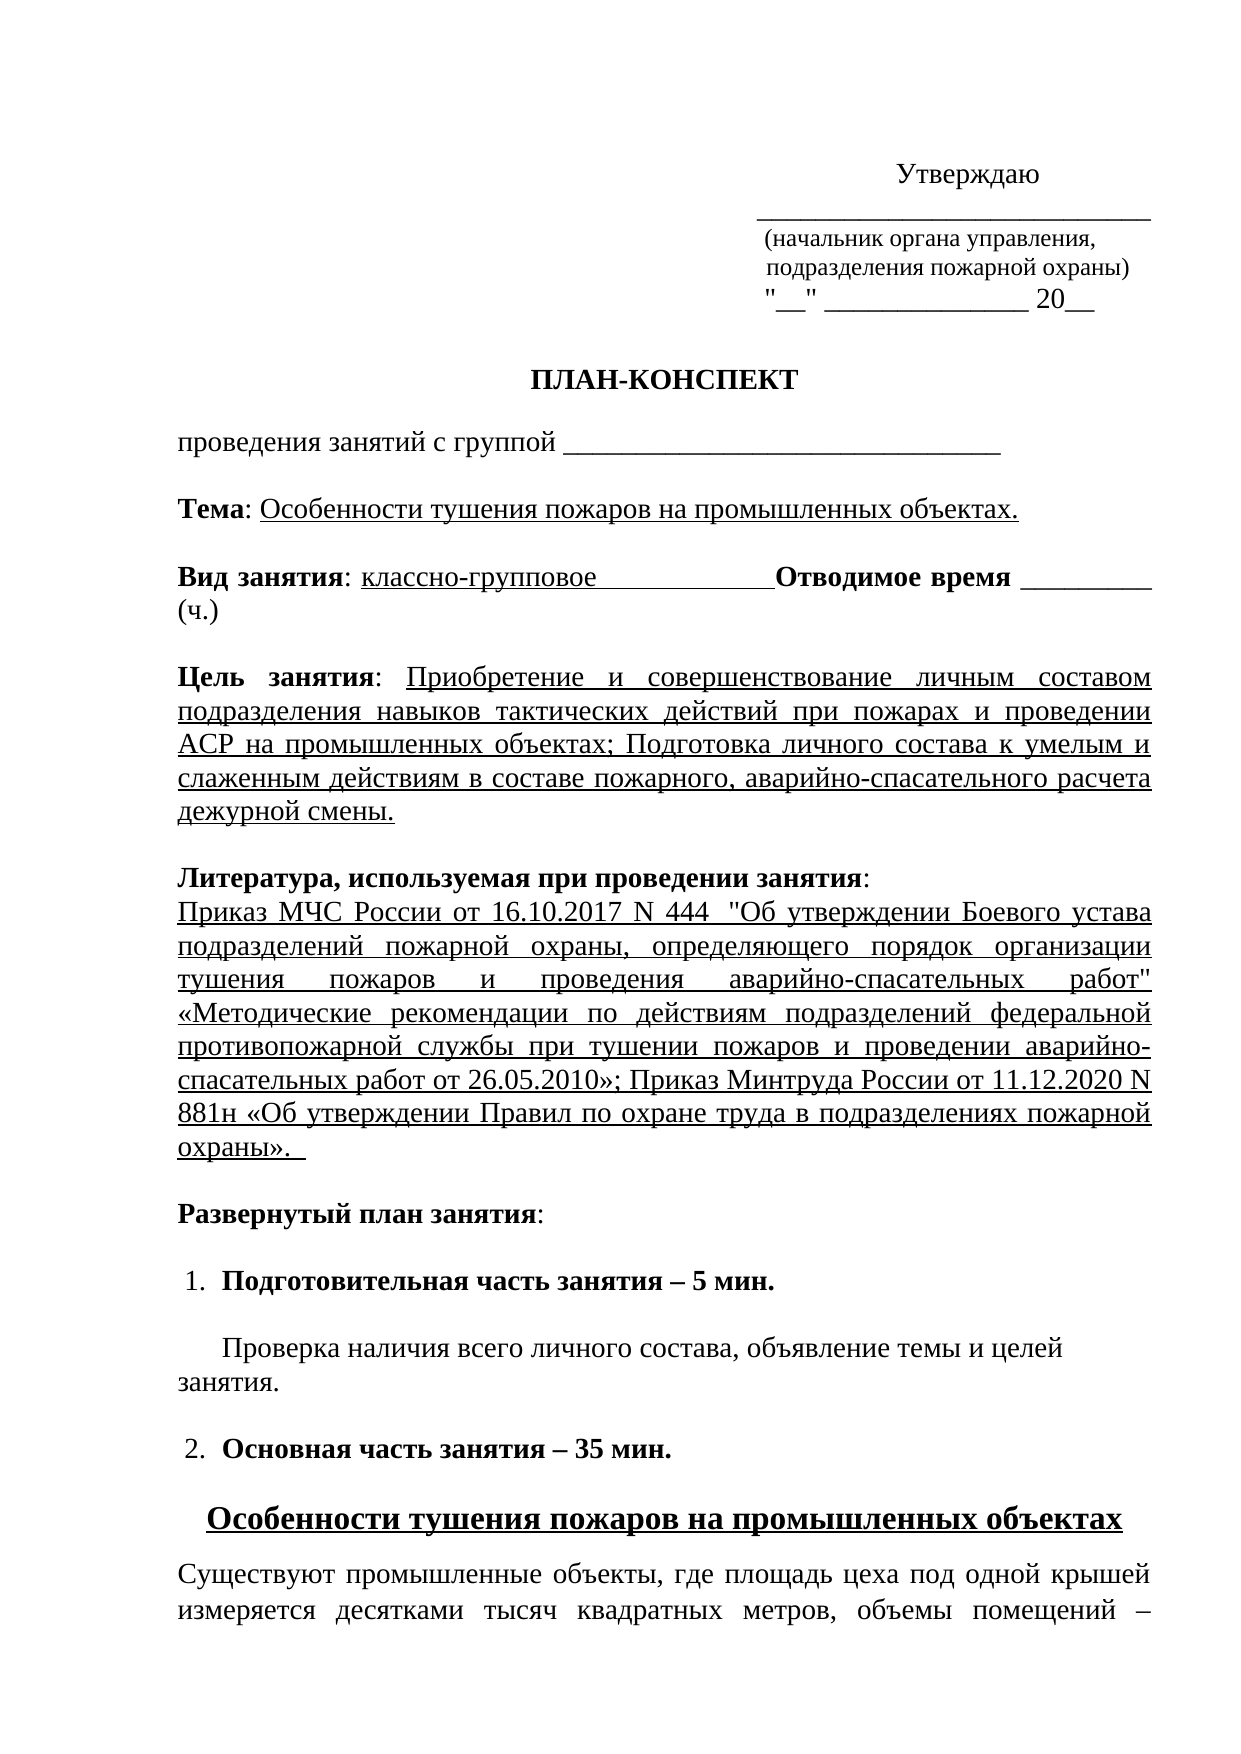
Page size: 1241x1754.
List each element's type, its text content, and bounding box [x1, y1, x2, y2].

text проведения занятий с группой ______________________________ [177, 424, 1152, 458]
text Приказ МЧС России от 16.10.2017 N 444 "Об утверждении Боевого устава подразделений пожарной охраны, определяющего порядок организации тушения пожаров и проведения аварийно-спасательных работ" «Методические рекомендации по действиям подразделений федеральной противопожарной службы при тушении пожаров и проведении аварийно-спасательных работ от 26.05.2010»; Приказ Минтруда России от 11.12.2020 N 881н «Об утверждении Правил по охране труда в подразделениях пожарной охраны». [177, 1092, 1152, 1124]
text ПЛАН-КОНСПЕКТ [177, 362, 1152, 396]
text Приказ МЧС России от 16.10.2017 N 444 "Об утверждении Боевого устава подразделений пожарной охраны, определяющего порядок организации тушения пожаров и проведения аварийно-спасательных работ" «Методические рекомендации по действиям подразделений федеральной противопожарной службы при тушении пожаров и проведении аварийно-спасательных работ от 26.05.2010»; Приказ Минтруда России от 11.12.2020 N 881н «Об утверждении Правил по охране труда в подразделениях пожарной охраны». [177, 1125, 1152, 1162]
text (начальник органа управления, [472, 223, 1152, 252]
text Цель занятия: Приобретение и совершенствование личным составом подразделения навыков тактических действий при пожарах и проведении АСР на промышленных объектах; Подготовка личного состава к умелым и слаженным действиям в составе пожарного, аварийно-спасательного расчета дежурной смены. [177, 659, 1152, 722]
text Литература, используемая при проведении занятия: [177, 861, 1152, 894]
text Цель занятия: Приобретение и совершенствование личным составом подразделения навыков тактических действий при пожарах и проведении АСР на промышленных объектах; Подготовка личного состава к умелым и слаженным действиям в составе пожарного, аварийно-спасательного расчета дежурной смены. [177, 790, 1152, 827]
text Особенности тушения пожаров на промышленных объектах [177, 1498, 1152, 1536]
text Утверждаю [472, 156, 1152, 190]
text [177, 1556, 1152, 1626]
text Развернутый план занятия: [177, 1196, 1152, 1229]
text "__" ______________ 20__ [472, 281, 1152, 314]
list Подготовительная часть занятия – 5 мин. [184, 1263, 1152, 1297]
text подразделения пожарной охраны) [472, 252, 1152, 281]
text Вид занятия: классно-групповое Отводимое время _________ (ч.) [177, 559, 1152, 626]
text Цель занятия: Приобретение и совершенствование личным составом подразделения навыков тактических действий при пожарах и проведении АСР на промышленных объектах; Подготовка личного состава к умелым и слаженным действиям в составе пожарного, аварийно-спасательного расчета дежурной смены. [177, 723, 1152, 789]
list Основная часть занятия – 35 мин. [184, 1431, 1152, 1464]
text ___________________________ [472, 190, 1152, 223]
text Проверка наличия всего личного состава, объявление темы и целей занятия. [177, 1330, 1152, 1397]
text Приказ МЧС России от 16.10.2017 N 444 "Об утверждении Боевого устава подразделений пожарной охраны, определяющего порядок организации тушения пожаров и проведения аварийно-спасательных работ" «Методические рекомендации по действиям подразделений федеральной противопожарной службы при тушении пожаров и проведении аварийно-спасательных работ от 26.05.2010»; Приказ Минтруда России от 11.12.2020 N 881н «Об утверждении Правил по охране труда в подразделениях пожарной охраны». [177, 1025, 1152, 1091]
text Тема: Особенности тушения пожаров на промышленных объектах. [177, 492, 1152, 525]
